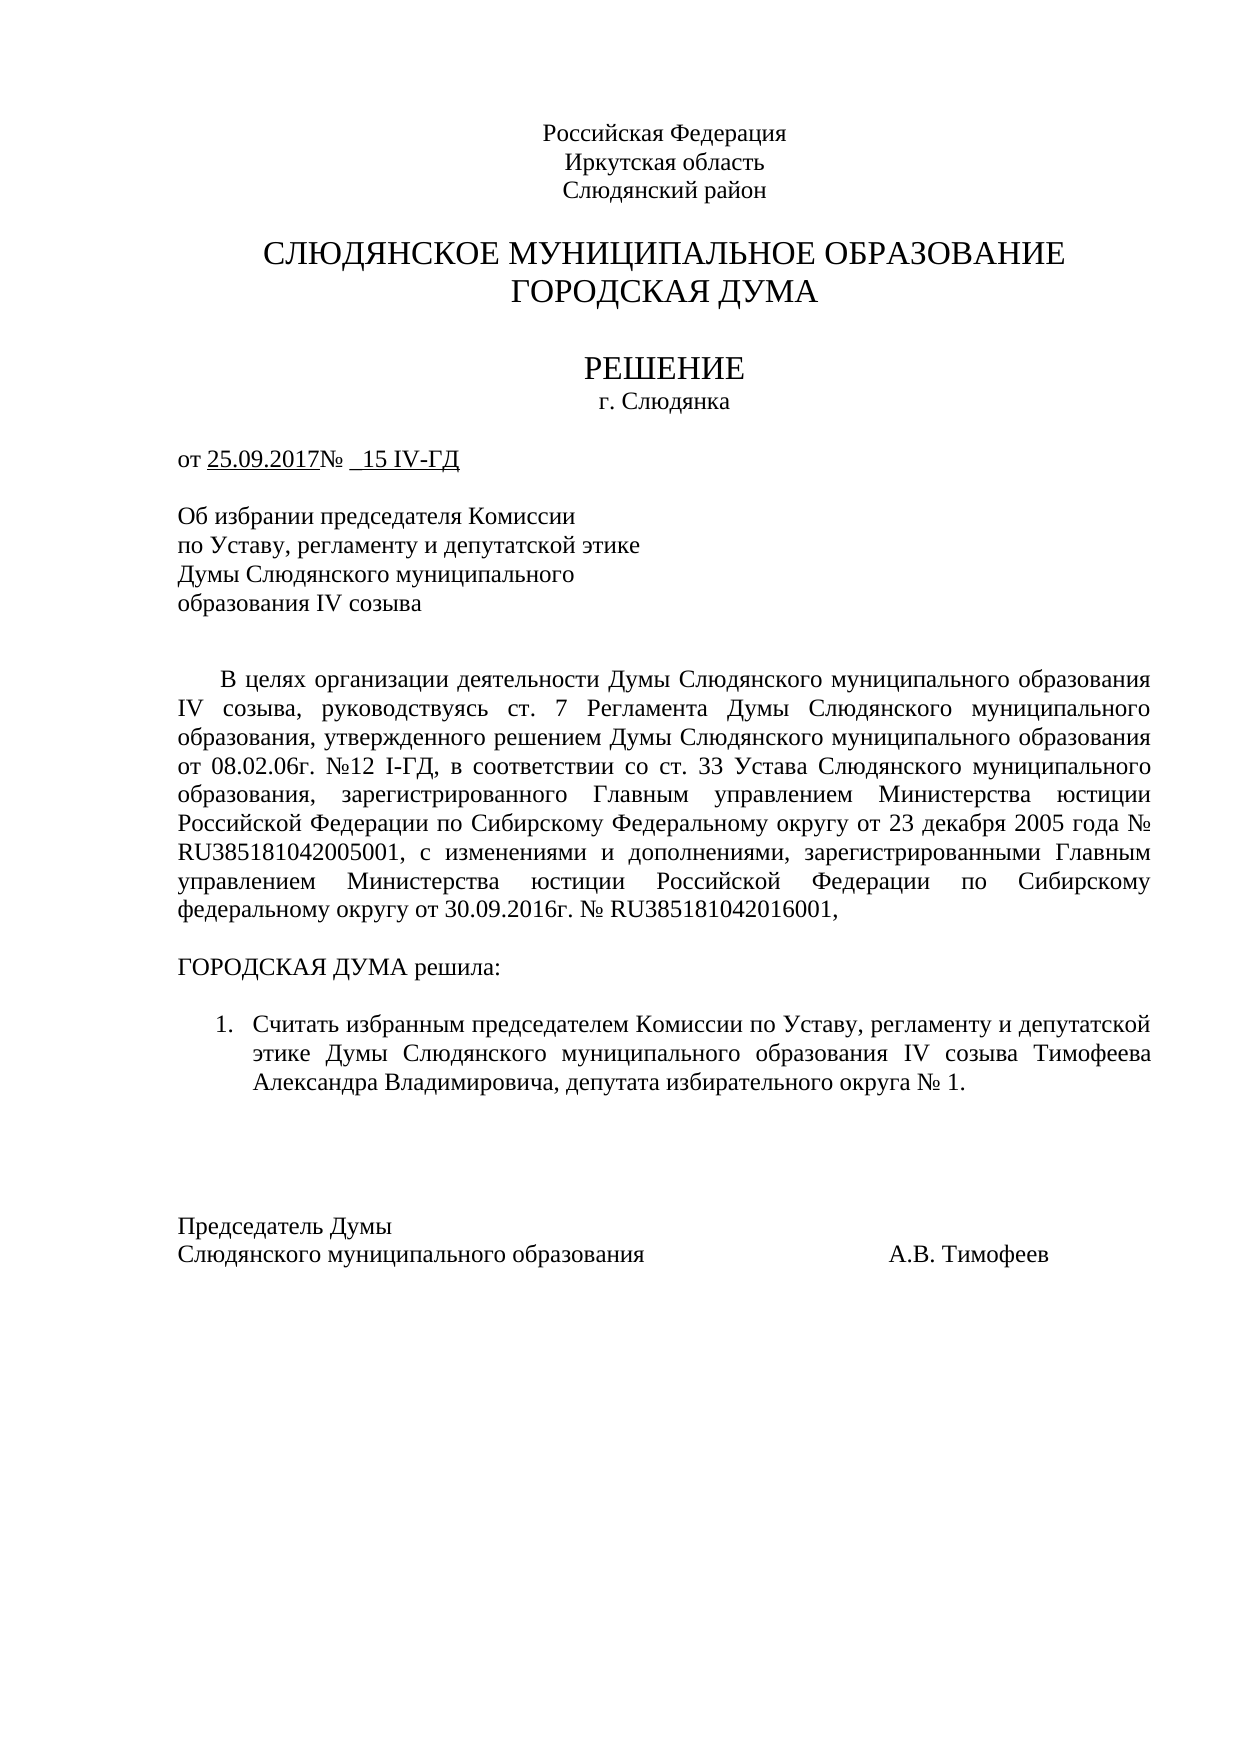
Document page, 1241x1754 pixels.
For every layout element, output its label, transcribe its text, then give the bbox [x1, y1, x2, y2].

subtitle Российская Федерация [177, 118, 1152, 147]
subtitle Слюдянского муниципального образования А.В. Тимофеев [177, 1239, 1152, 1268]
text В целях организации деятельности Думы Слюдянского муниципального образования IV созыва, руководствуясь ст. 7 Регламента Думы Слюдянского муниципального образования, утвержденного решением Думы Слюдянского муниципального образования от 08.02.06г. №12 I-ГД, в соответствии со ст. 33 Устава Слюдянского муниципального образования, зарегистрированного Главным управлением Министерства юстиции Российской Федерации по Сибирскому Федеральному округу от 23 декабря 2005 года № RU385181042005001, с изменениями и дополнениями, зарегистрированными Главным управлением Министерства юстиции Российской Федерации по Сибирскому федеральному округу от 30.09.2016г. № RU385181042016001, [177, 664, 1152, 923]
text ГОРОДСКАЯ ДУМА решила: [177, 952, 1152, 981]
text Думы Слюдянского муниципального [177, 559, 1152, 588]
text образования IV созыва [177, 588, 1152, 616]
list Считать избранным председателем Комиссии по Уставу, регламенту и депутатской этике Думы Слюдянского муниципального образования IV созыва Тимофеева Александра Владимировича, депутата избирательного округа № 1. [215, 1009, 1152, 1096]
text ГОРОДСКАЯ ДУМА [177, 271, 1152, 310]
text от 25.09.2017№ _15 IV-ГД [177, 444, 1152, 473]
text по Уставу, регламенту и депутатской этике [177, 530, 1152, 559]
text г. Слюдянка [177, 386, 1152, 415]
text Иркутская область [177, 147, 1152, 176]
text СЛЮДЯНСКОЕ МУНИЦИПАЛЬНОЕ ОБРАЗОВАНИЕ [177, 233, 1152, 271]
text РЕШЕНИЕ [177, 348, 1152, 386]
text Председатель Думы [177, 1211, 1152, 1239]
text Об избрании председателя Комиссии [177, 501, 1152, 530]
text Слюдянский район [177, 176, 1152, 204]
